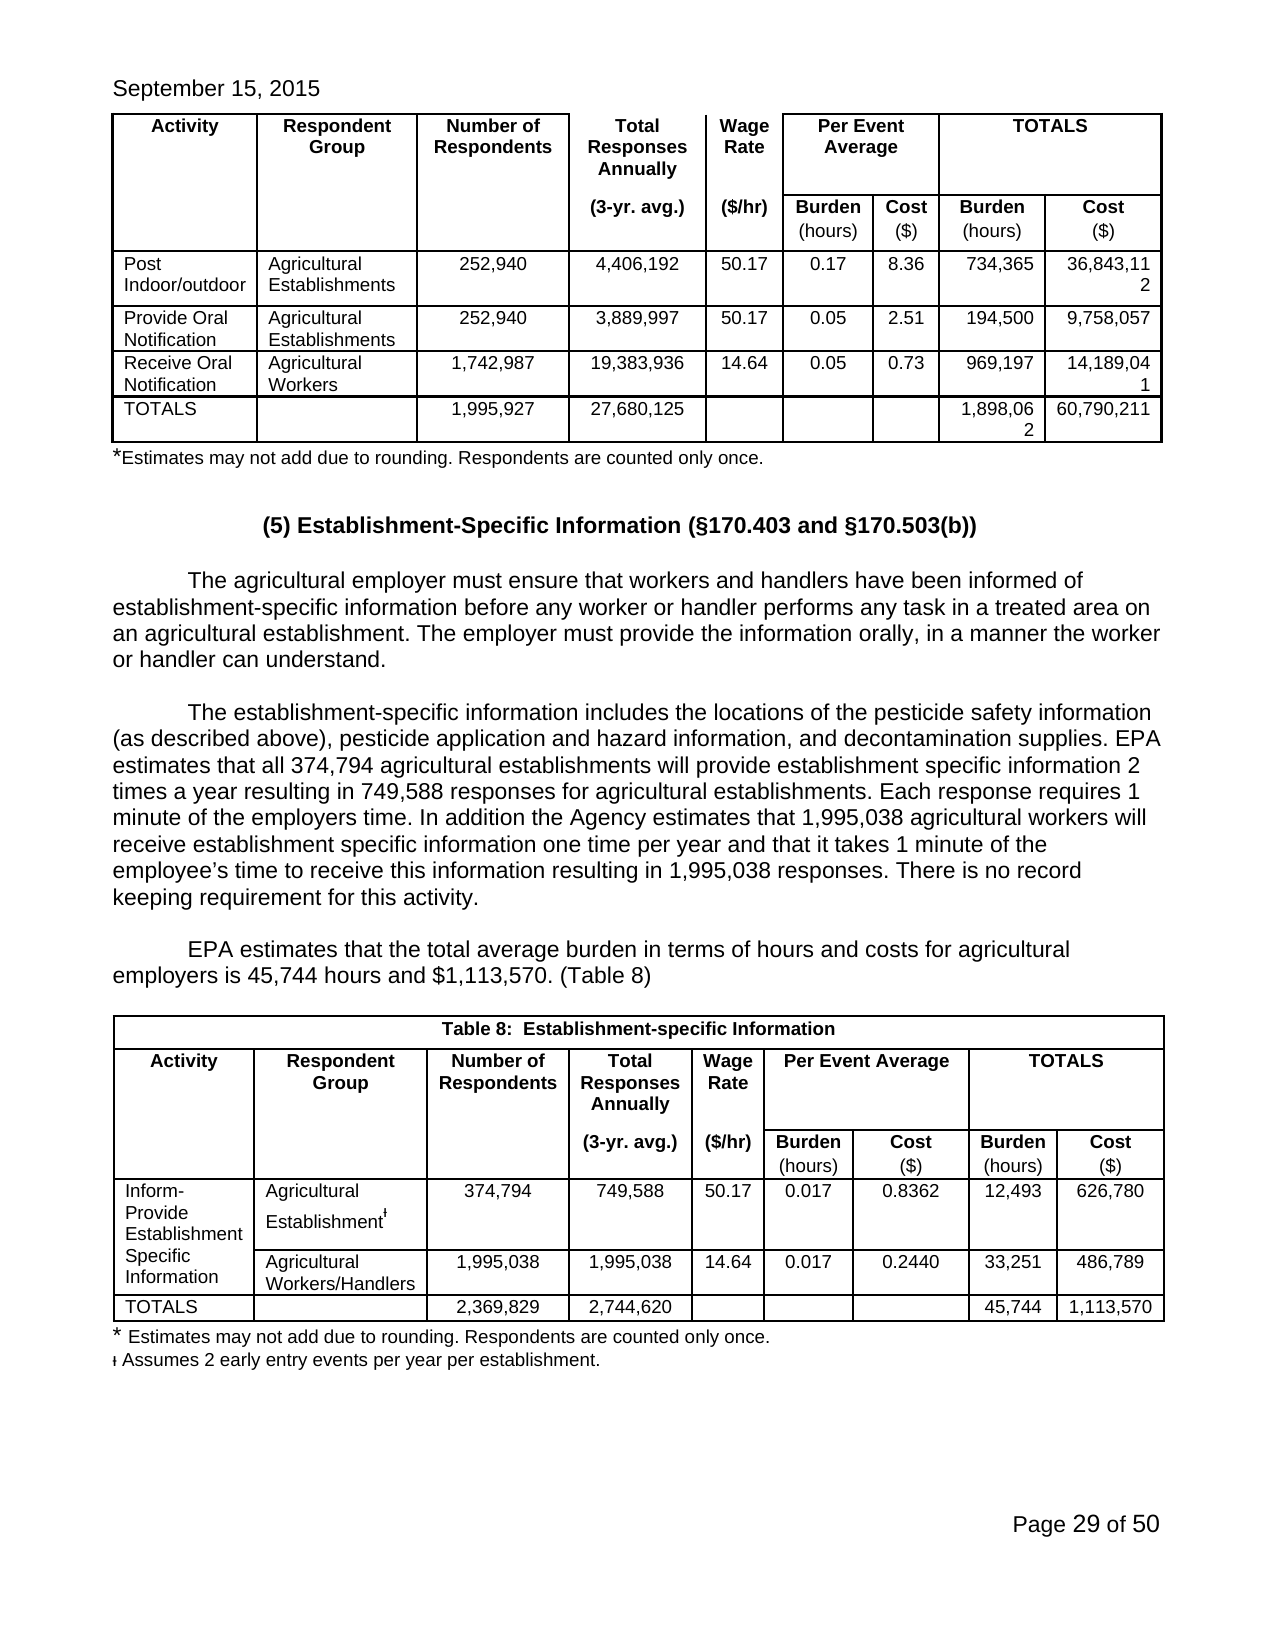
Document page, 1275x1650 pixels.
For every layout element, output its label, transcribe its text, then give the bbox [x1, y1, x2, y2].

text The establishment-specific information includes the locations of the pesticide safety information (as described above), pesticide application and hazard information, and decontamination supplies. EPA estimates that all 374,794 agricultural establishments will provide establishment specific information 2 times a year resulting in 749,588 responses for agricultural establishments. Each response requires 1 minute of the employers time. In addition the Agency estimates that 1,995,038 agricultural workers will receive establishment specific information one time per year and that it takes 1 minute of the employee’s time to receive this information resulting in 1,995,038 responses. There is no record keeping requirement for this activity. [112, 699, 1162, 910]
table_cell 14.64 [693, 1251, 763, 1294]
table_cell Burden [940, 196, 1044, 217]
table_cell [693, 1296, 763, 1320]
table_cell 33,251 [970, 1251, 1056, 1294]
table_cell (3-yr. avg.) [570, 194, 705, 217]
table_cell 374,794 [428, 1180, 568, 1249]
table_cell Burden [970, 1131, 1056, 1153]
table_cell 1,742,987 [418, 352, 568, 395]
table_cell Agricultural Workers/Handlers [255, 1251, 426, 1294]
table_cell (3-yr. avg.) [570, 1129, 691, 1153]
table_cell 2,369,829 [428, 1296, 568, 1320]
text ᵻ Assumes 2 early entry events per year per establishment. [112, 1349, 1162, 1370]
table_cell 0.017 [765, 1180, 852, 1249]
table_cell ($/hr) [707, 194, 782, 217]
table_cell 8.36 [874, 252, 938, 305]
table_cell Cost [1046, 196, 1160, 217]
table_cell ($) [854, 1153, 968, 1178]
table_cell ($/hr) [693, 1129, 763, 1153]
table_cell Activity [115, 1050, 253, 1178]
table_cell 1,995,927 [418, 398, 568, 441]
table_cell (hours) [970, 1153, 1056, 1178]
table_cell Burden [765, 1131, 852, 1153]
table_cell Post Indoor/outdoor [114, 252, 256, 305]
table_cell Respondent Group [258, 115, 416, 250]
table_cell [784, 398, 872, 441]
table_cell 1,995,038 [570, 1251, 691, 1294]
table_cell 14,189,041 [1046, 352, 1160, 395]
table_cell [693, 1153, 763, 1178]
table_cell 0.73 [874, 352, 938, 395]
table_cell 50.17 [693, 1180, 763, 1249]
table_cell 194,500 [940, 307, 1044, 350]
table_cell 0.2440 [854, 1251, 968, 1294]
table_cell Total Responses Annually [570, 1050, 691, 1129]
table_header Table 8: Establishment-specific Information [115, 1017, 1163, 1048]
table_cell Respondent Group [255, 1050, 426, 1178]
table_cell [570, 1153, 691, 1178]
table_cell Provide Oral Notification [114, 307, 256, 350]
text EPA estimates that the total average burden in terms of hours and costs for agricultural employers is 45,744 hours and $1,113,570. (Table 8) [112, 936, 1162, 989]
table_cell 4,406,192 [570, 252, 705, 305]
table_cell [707, 218, 782, 250]
table_cell Inform- Provide Establishment Specific Information [115, 1180, 253, 1294]
table_cell 486,789 [1058, 1251, 1163, 1294]
text The agricultural employer must ensure that workers and handlers have been informed of establishment-specific information before any worker or handler performs any task in a treated area on an agricultural establishment. The employer must provide the information orally, in a manner the worker or handler can understand. [112, 567, 1162, 673]
table_cell 1,898,062 [940, 398, 1044, 441]
table_cell Number of Respondents [418, 115, 568, 250]
table_cell 252,940 [418, 307, 568, 350]
table_cell 0.8362 [854, 1180, 968, 1249]
table_cell [765, 1296, 852, 1320]
table_cell 0.05 [784, 352, 872, 395]
table_cell 734,365 [940, 252, 1044, 305]
table_cell 0.05 [784, 307, 872, 350]
table_cell 2.51 [874, 307, 938, 350]
table_cell 36,843,112 [1046, 252, 1160, 305]
table_cell 0.017 [765, 1251, 852, 1294]
table_cell Cost [854, 1131, 968, 1153]
table_cell TOTALS [115, 1296, 253, 1320]
table_cell TOTALS [114, 398, 256, 441]
table_cell TOTALS [970, 1050, 1163, 1129]
table_cell 60,790,211 [1046, 398, 1160, 441]
table_cell [854, 1296, 968, 1320]
table_cell 14.64 [707, 352, 782, 395]
table_cell Cost [1058, 1131, 1163, 1153]
table_cell ($) [874, 218, 938, 250]
table_cell Wage Rate [706, 113, 782, 194]
table_cell 19,383,936 [570, 352, 705, 395]
table_cell Total Responses Annually [570, 113, 706, 194]
table_cell Agricultural Establishments [258, 307, 416, 350]
table_cell Agricultural Establishmentᵻ [255, 1180, 426, 1249]
table_cell Agricultural Establishments [258, 252, 416, 305]
table_cell Wage Rate [693, 1050, 763, 1129]
table_cell Cost [874, 196, 938, 217]
table_cell [255, 1296, 426, 1320]
table_cell TOTALS [940, 115, 1160, 194]
table_cell 0.17 [784, 252, 872, 305]
table_cell (hours) [765, 1153, 852, 1178]
table_cell [258, 398, 416, 441]
table_cell 12,493 [970, 1180, 1056, 1249]
table_cell Per Event Average [784, 115, 938, 194]
table_cell Activity [114, 115, 256, 250]
table_cell ($) [1058, 1153, 1163, 1178]
text * Estimates may not add due to rounding. Respondents are counted only once. [112, 1322, 1162, 1349]
table_cell [874, 398, 938, 441]
table_cell Number of Respondents [428, 1050, 568, 1178]
table_cell Receive Oral Notification [114, 352, 256, 395]
text *Estimates may not add due to rounding. Respondents are counted only once. [112, 443, 1162, 469]
table_cell 626,780 [1058, 1180, 1163, 1249]
table_cell 50.17 [707, 252, 782, 305]
table_cell [707, 398, 782, 441]
table_cell 749,588 [570, 1180, 691, 1249]
table_cell Agricultural Workers [258, 352, 416, 395]
table_cell (hours) [784, 218, 872, 250]
table_cell 3,889,997 [570, 307, 705, 350]
table_cell 2,744,620 [570, 1296, 691, 1320]
table_cell (hours) [940, 218, 1044, 250]
table_cell 252,940 [418, 252, 568, 305]
table_cell Burden [784, 196, 872, 217]
table_cell 1,995,038 [428, 1251, 568, 1294]
table_cell 50.17 [707, 307, 782, 350]
table_cell ($) [1046, 218, 1160, 250]
table_cell [570, 218, 705, 250]
text (5) Establishment-Specific Information (§170.403 and §170.503(b)) [112, 512, 1162, 538]
table_cell Per Event Average [765, 1050, 968, 1129]
table_cell 45,744 [970, 1296, 1056, 1320]
table_cell 1,113,570 [1058, 1296, 1163, 1320]
table_cell 969,197 [940, 352, 1044, 395]
table_cell 9,758,057 [1046, 307, 1160, 350]
table_cell 27,680,125 [570, 398, 705, 441]
